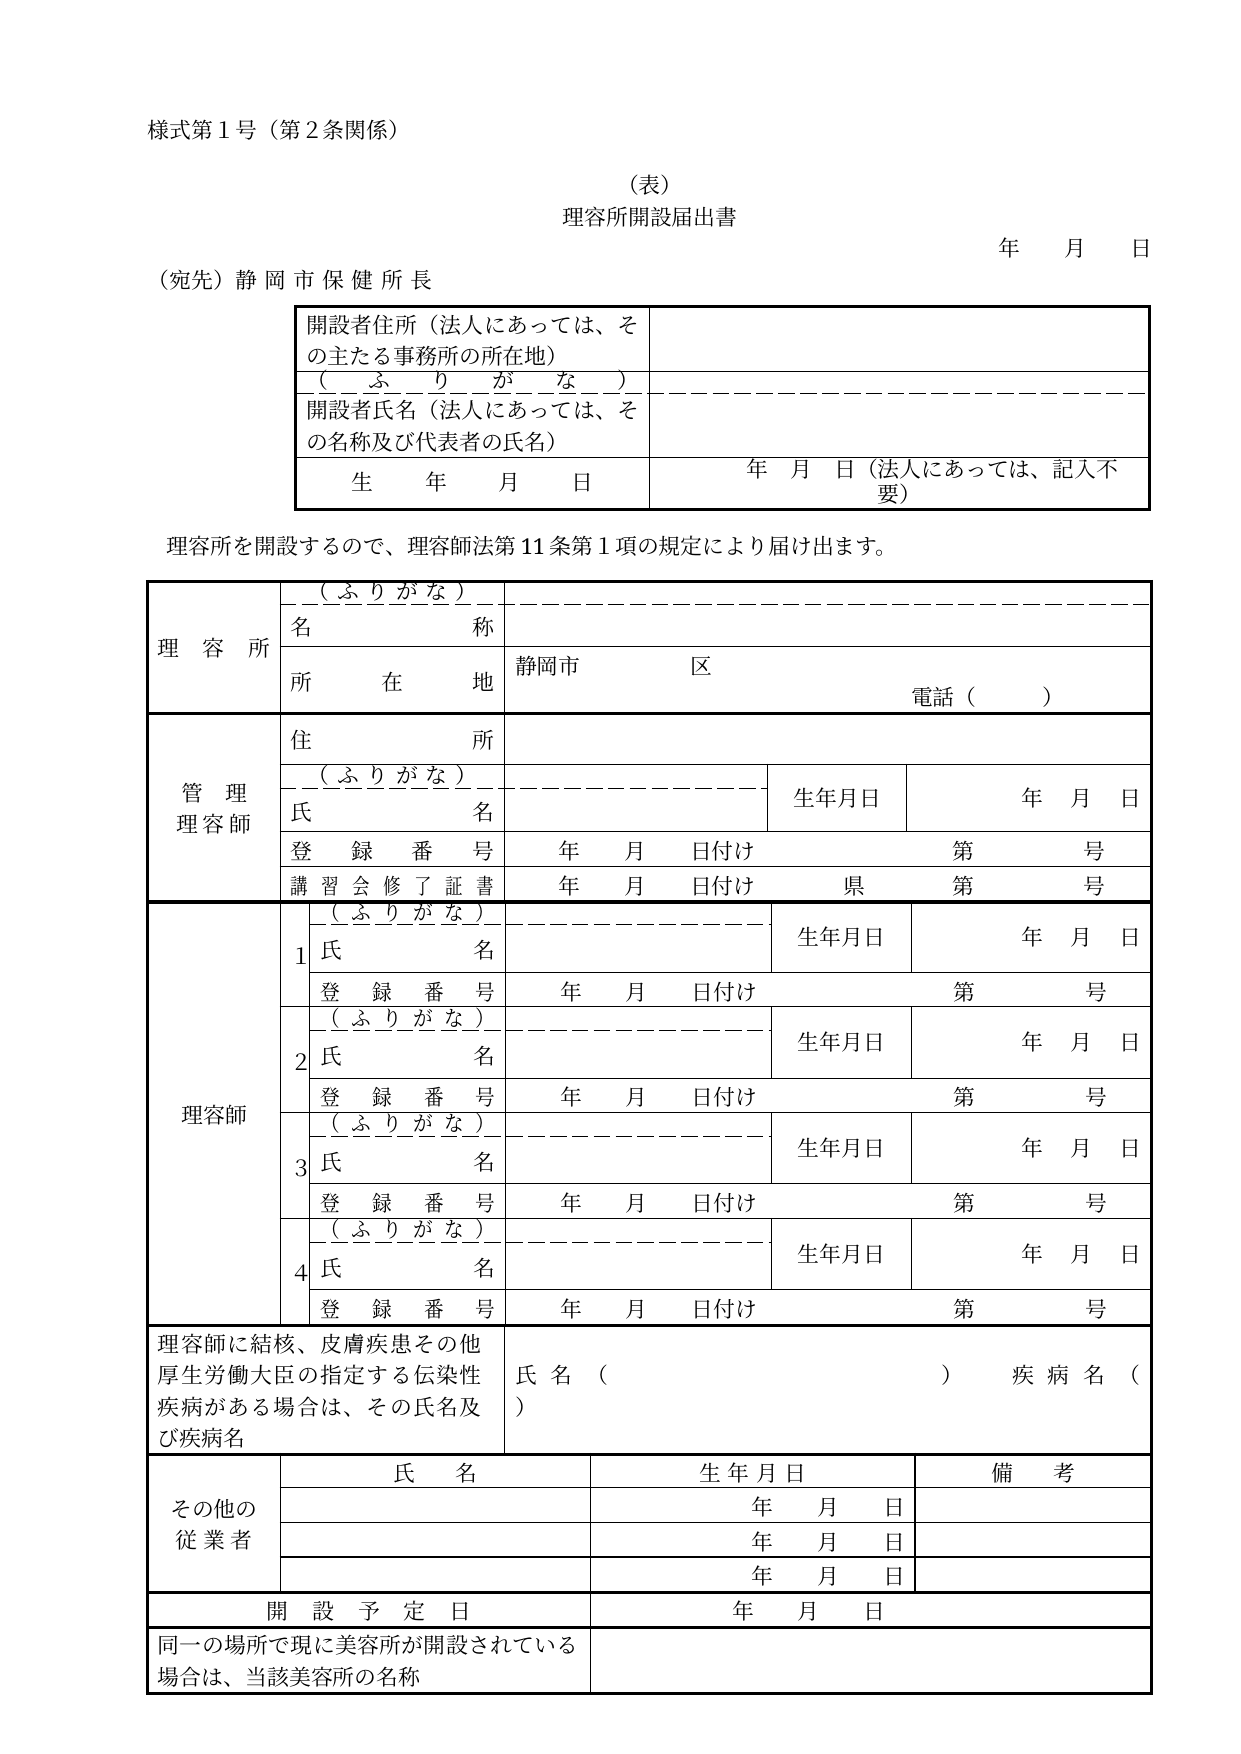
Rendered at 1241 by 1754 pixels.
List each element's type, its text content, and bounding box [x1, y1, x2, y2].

table_cell 年 月 日付け 第 号 [506, 973, 1150, 1006]
table_cell 静岡市 区 電話（ ） [505, 647, 1150, 712]
table_cell 年 月 日 [591, 1558, 914, 1591]
text （宛先）静岡市保健所長 [148, 263, 1152, 294]
table_cell １ [281, 904, 309, 1006]
table_cell ３ [281, 1113, 309, 1218]
table_cell 生年月日 [772, 904, 911, 972]
table_cell 登録番号 [310, 1184, 505, 1218]
table_cell 生年月日 [297, 458, 649, 508]
table_header 開設者住所（法人にあっては、その主たる事務所の所在地） [297, 308, 649, 371]
table_cell 開設者氏名（法人にあっては、その名称及び代表者の氏名） [297, 393, 649, 457]
table_cell [505, 604, 1150, 646]
table_cell [506, 1219, 771, 1242]
table_cell 年 月 日 [912, 1219, 1150, 1289]
table_cell [505, 788, 767, 831]
table_cell 年 月 日 [912, 1113, 1150, 1183]
table_cell 氏名 [310, 1030, 505, 1077]
table_cell 氏名 [310, 924, 505, 972]
table_cell 氏名 [281, 788, 504, 831]
text 理容所を開設するので、理容師法第11条第１項の規定により届け出ます。 [148, 529, 1152, 561]
table_cell [916, 1488, 1150, 1522]
table_cell 年 月 日付け 第 号 [505, 832, 1150, 866]
table_cell 年 月 日 [907, 765, 1150, 831]
table_cell 登録番号 [281, 832, 504, 866]
table_cell 同一の場所で現に美容所が開設されている場合は、当該美容所の名称 [149, 1629, 590, 1692]
table_cell 年 月 日 [591, 1594, 1150, 1626]
table_header （ふりがな） [281, 583, 504, 604]
table_cell 講習会修了証書 [281, 867, 504, 900]
table_cell （ふりがな） [297, 372, 649, 393]
table_cell 年 月 日付け 県 第 号 [505, 867, 1150, 900]
table_cell 理容師 [149, 904, 280, 1324]
table_cell [506, 904, 771, 924]
table_cell （ふりがな） [310, 1219, 505, 1242]
table_cell 年 月 日付け 第 号 [506, 1184, 1150, 1218]
table_cell [650, 393, 1148, 457]
table_cell 年 月 日 [591, 1488, 914, 1522]
table_cell [506, 1113, 771, 1136]
table_cell [506, 1242, 771, 1289]
table_cell 年 月 日 [912, 1007, 1150, 1077]
table_cell [916, 1558, 1150, 1591]
table_cell 生年月日 [591, 1456, 914, 1487]
text 年 月 日 [148, 231, 1152, 263]
table_cell （ふりがな） [281, 765, 504, 787]
table_cell 年 月 日付け 第 号 [506, 1290, 1150, 1324]
table_cell （ふりがな） [310, 1007, 505, 1030]
table_cell 生年月日 [772, 1113, 911, 1183]
table_header 理容所 [149, 583, 280, 712]
table_cell 年 月 日付け 第 号 [506, 1079, 1150, 1112]
table_cell [281, 1488, 590, 1522]
table_cell 氏名 [281, 1456, 590, 1487]
table_cell 所在地 [281, 647, 504, 712]
table_cell 年 月 日 [591, 1523, 914, 1556]
table_cell [281, 1558, 590, 1591]
table_cell [506, 1007, 771, 1030]
table_cell （ふりがな） [310, 1113, 505, 1136]
text 理容所開設届出書 [148, 200, 1152, 231]
table_cell 氏名 [310, 1136, 505, 1183]
table_cell ４ [281, 1219, 309, 1324]
table_header [650, 308, 1148, 371]
table_cell [505, 765, 767, 787]
table_cell 住所 [281, 715, 504, 763]
table_cell [650, 372, 1148, 393]
table_cell 登録番号 [310, 973, 505, 1006]
table_cell 管理 理容師 [149, 715, 280, 900]
table_cell [591, 1629, 1150, 1692]
table_cell [281, 1523, 590, 1556]
table_cell 登録番号 [310, 1079, 505, 1112]
table_cell 生年月日 [772, 1219, 911, 1289]
table_cell [506, 924, 771, 972]
table_cell 備考 [916, 1456, 1150, 1487]
table_cell 年 月 日 [912, 904, 1150, 972]
table_cell 生年月日 [768, 765, 906, 831]
table_header [505, 583, 1150, 604]
table_cell [916, 1523, 1150, 1556]
table_cell 理容師に結核、皮膚疾患その他厚生労働大臣の指定する伝染性疾病がある場合は、その氏名及び疾病名 [149, 1327, 504, 1453]
table_cell 生年月日 [772, 1007, 911, 1077]
table_cell [506, 1136, 771, 1183]
table_cell 名称 [281, 604, 504, 646]
text 様式第１号（第２条関係） [148, 118, 1152, 143]
table_cell 開設予定日 [149, 1594, 590, 1626]
table_cell [505, 715, 1150, 763]
table_cell 登録番号 [310, 1290, 505, 1324]
table_cell [506, 1030, 771, 1077]
table_cell その他の 従業者 [149, 1456, 280, 1591]
table_cell 氏名（ ） 疾病名（ ） [505, 1327, 1150, 1453]
table_cell ２ [281, 1007, 309, 1112]
table_cell 年 月 日（法人にあっては、記入不要） [650, 458, 1148, 508]
table_cell （ふりがな） [310, 904, 505, 924]
text （表） [148, 168, 1152, 200]
table_cell 氏名 [310, 1242, 505, 1289]
